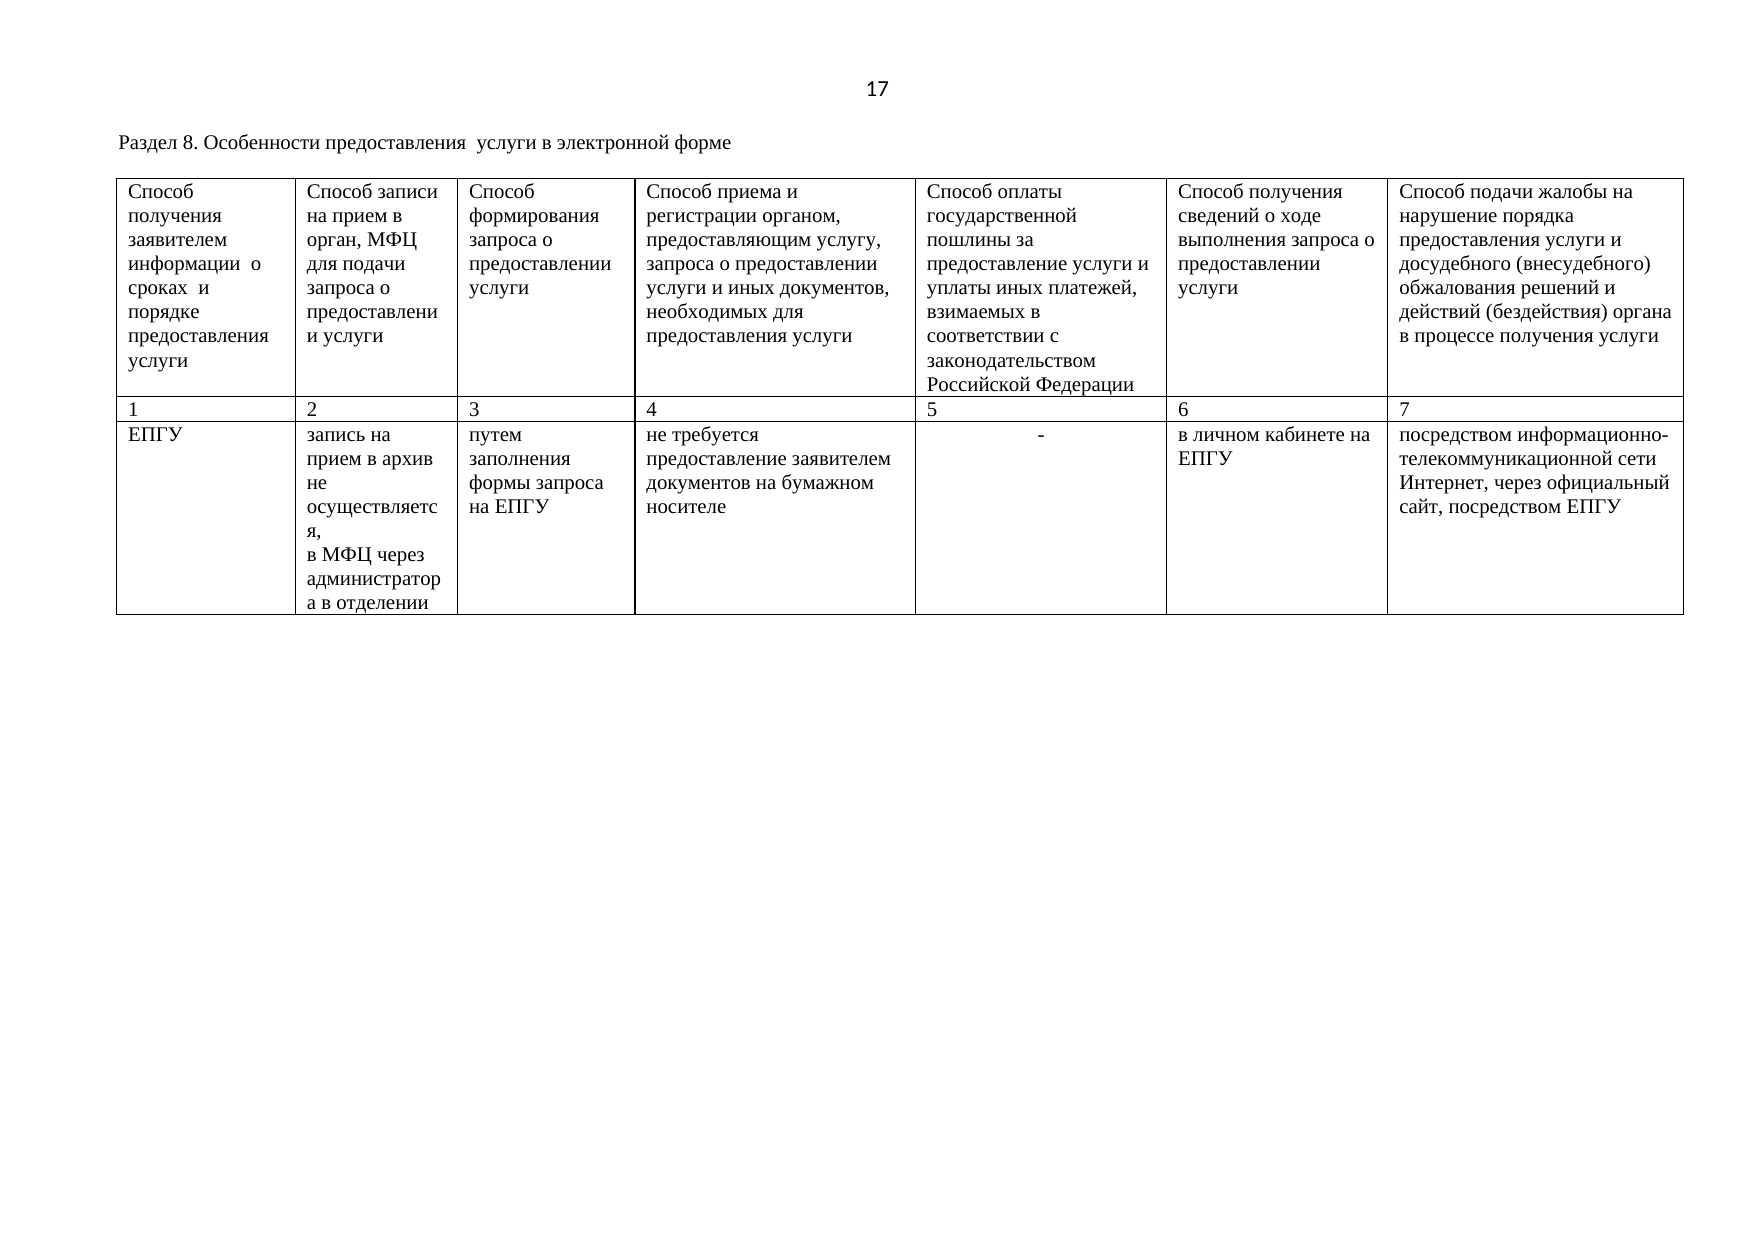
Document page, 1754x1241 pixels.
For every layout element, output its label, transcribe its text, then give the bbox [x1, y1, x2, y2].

table_header Способ получения сведений о ходе выполнения запроса о предоставлении услуги [1167, 179, 1387, 396]
table_header Способ приема и регистрации органом, предоставляющим услугу, запроса о предоставлении услуги и иных документов, необходимых для предоставления услуги [636, 179, 915, 396]
table_header Способ записи на прием в орган, МФЦ для подачи запроса о предоставлении услуги [296, 179, 457, 396]
table_header Способ подачи жалобы на нарушение порядка предоставления услуги и досудебного (внесудебного) обжалования решений и действий (бездействия) органа в процессе получения услуги [1388, 179, 1683, 396]
table_cell 5 [916, 397, 1166, 421]
table_cell в личном кабинете на ЕПГУ [1167, 422, 1387, 614]
table_cell 4 [636, 397, 915, 421]
table_cell 1 [117, 397, 295, 421]
table_header Способ получения заявителем информации о сроках и порядке предоставления услуги [117, 179, 295, 396]
table_cell не требуется предоставление заявителем документов на бумажном носителе [636, 422, 915, 614]
table_cell 2 [296, 397, 457, 421]
table_cell ЕПГУ [117, 422, 295, 614]
table_cell посредством информационно-телекоммуникационной сети Интернет, через официальный сайт, посредством ЕПГУ [1388, 422, 1683, 614]
table_header Способ оплаты государственной пошлины за предоставление услуги и уплаты иных платежей, взимаемых в соответствии с законодательством Российской Федерации [916, 179, 1166, 396]
table_cell 6 [1167, 397, 1387, 421]
text Раздел 8. Особенности предоставления услуги в электронной форме [118, 130, 1636, 154]
table_cell 3 [458, 397, 634, 421]
table_cell путем заполнения формы запроса на ЕПГУ [458, 422, 634, 614]
table_cell 7 [1388, 397, 1683, 421]
table_cell запись на прием в архив не осуществляется, в МФЦ через администратора в отделении [296, 422, 457, 614]
table_cell - [916, 422, 1166, 614]
table_header Способ формирования запроса о предоставлении услуги [458, 179, 634, 396]
